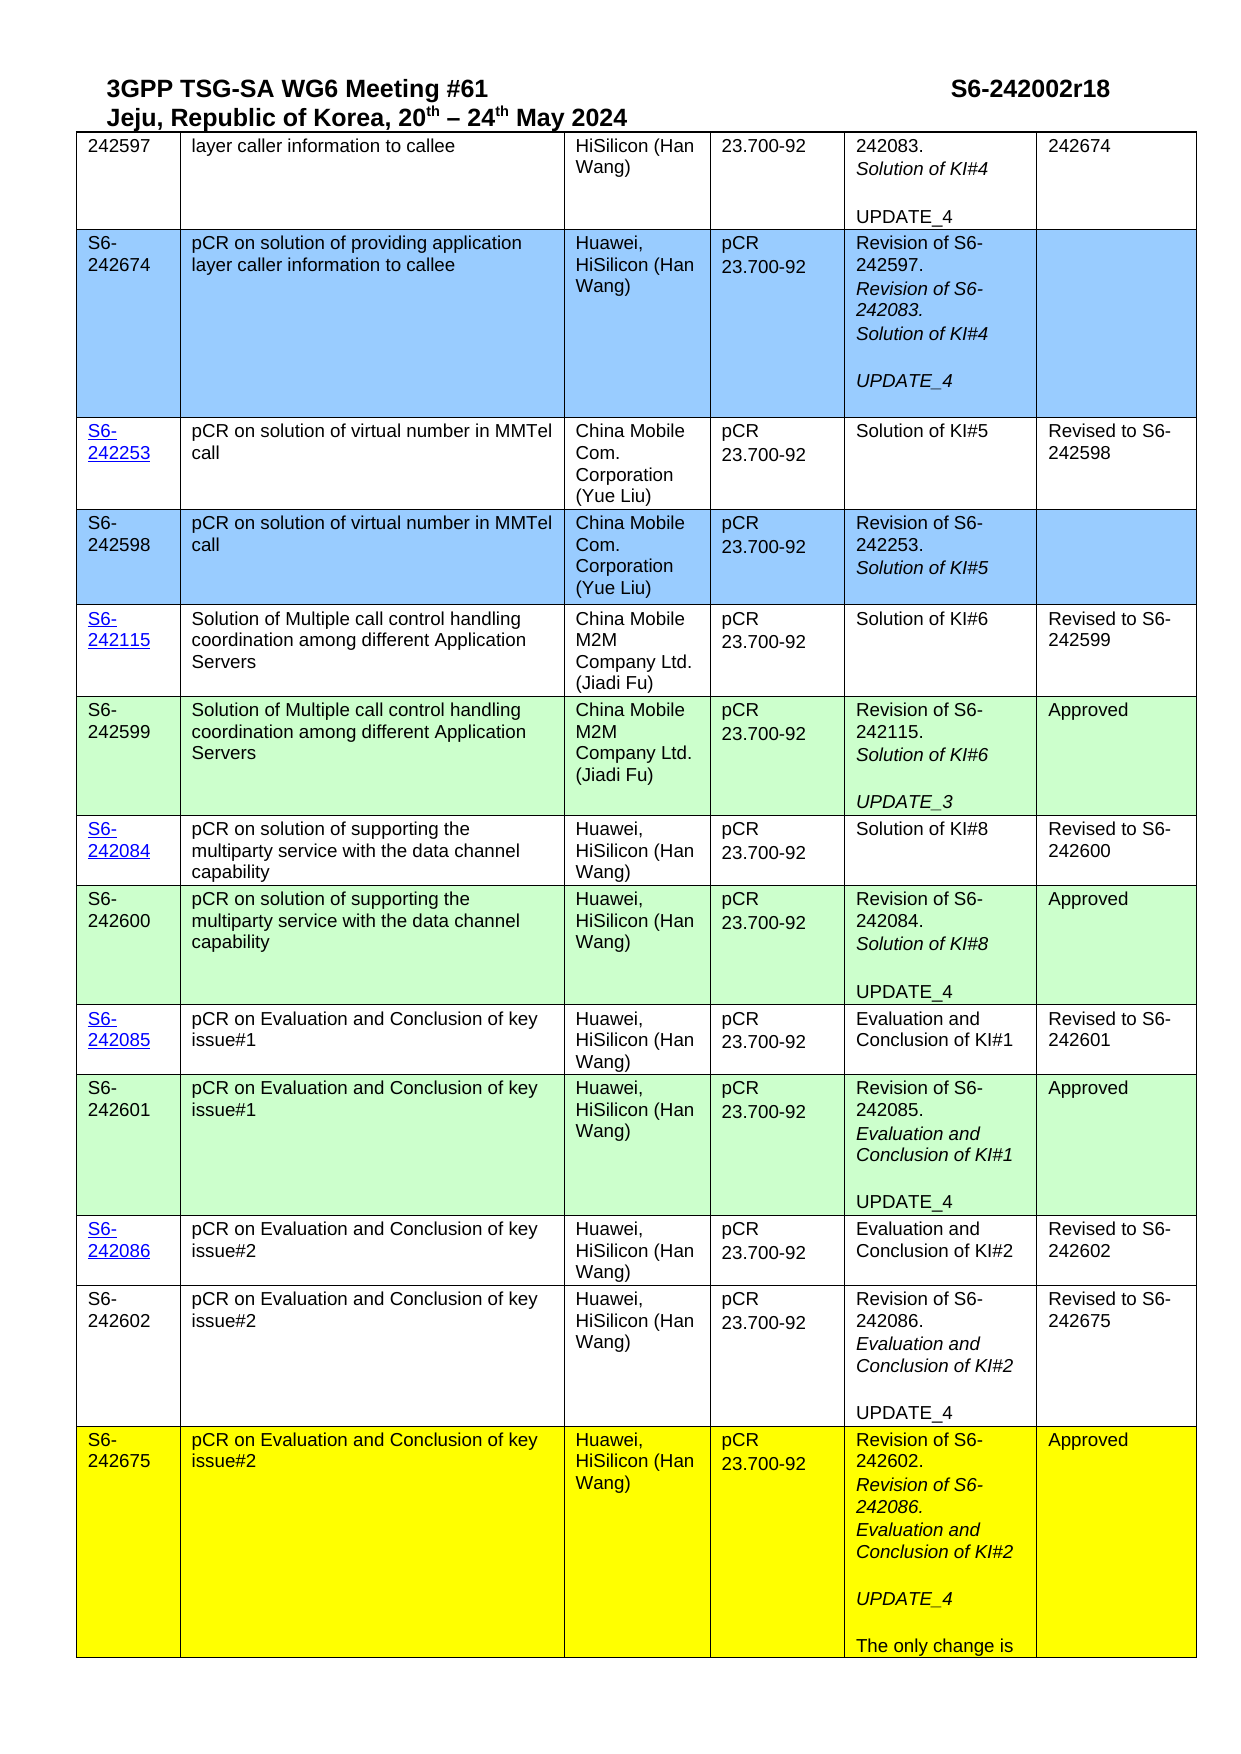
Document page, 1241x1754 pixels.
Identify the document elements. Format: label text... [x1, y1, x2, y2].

table_cell Revision of S6-242597. Revision of S6-242083. Solution of KI#4 UPDATE_4 [845, 230, 1036, 417]
table_cell Solution of Multiple call control handling coordination among different Application Servers [181, 697, 564, 815]
table_cell Huawei, HiSilicon (Han Wang) [565, 886, 710, 1004]
table_cell S6-242598 [77, 510, 180, 604]
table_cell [1037, 133, 1196, 229]
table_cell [565, 133, 710, 229]
table_cell pCR on Evaluation and Conclusion of key issue#1 [181, 1075, 564, 1215]
table_cell pCR 23.700-92 [711, 697, 844, 815]
table_cell pCR 23.700-92 [711, 816, 844, 885]
table_cell pCR on solution of supporting the multiparty service with the data channel capability [181, 816, 564, 885]
table_cell S6-242084 [77, 816, 180, 885]
table_cell S6-242602 [77, 1286, 180, 1426]
table_cell pCR on solution of providing application layer caller information to callee [181, 230, 564, 417]
table_cell Revised to S6-242598 [1037, 418, 1196, 509]
table_cell [1037, 230, 1196, 417]
table_cell Revised to S6-242602 [1037, 1216, 1196, 1285]
table_cell Revision of S6-242115. Solution of KI#6 UPDATE_3 [845, 697, 1036, 815]
table_cell pCR 23.700-92 [711, 1005, 844, 1074]
table_cell Revised to S6-242599 [1037, 605, 1196, 696]
table_cell Revision of S6-242085. Evaluation and Conclusion of KI#1 UPDATE_4 [845, 1075, 1036, 1215]
table_cell pCR on solution of virtual number in MMTel call [181, 418, 564, 509]
table_cell pCR on solution of supporting the multiparty service with the data channel capability [181, 886, 564, 1004]
table_cell pCR 23.700-92 [711, 1286, 844, 1426]
table_cell Revised to S6-242600 [1037, 816, 1196, 885]
table_cell Evaluation and Conclusion of KI#1 [845, 1005, 1036, 1074]
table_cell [845, 1427, 1036, 1657]
table_cell S6-242675 [77, 1427, 180, 1657]
table_cell pCR 23.700-92 [711, 1075, 844, 1215]
table_cell Revised to S6-242675 [1037, 1286, 1196, 1426]
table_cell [845, 133, 1036, 229]
table_cell Huawei, HiSilicon (Han Wang) [565, 1286, 710, 1426]
table_cell Approved [1037, 1075, 1196, 1215]
table_cell Huawei, HiSilicon (Han Wang) [565, 1075, 710, 1215]
table_cell S6-242600 [77, 886, 180, 1004]
table_cell Revision of S6-242084. Solution of KI#8 UPDATE_4 [845, 886, 1036, 1004]
table_cell S6-242253 [77, 418, 180, 509]
table_cell China Mobile Com. Corporation (Yue Liu) [565, 510, 710, 604]
table_cell S6-242599 [77, 697, 180, 815]
table_cell S6-242597 [77, 133, 180, 229]
table_cell Huawei, HiSilicon (Han Wang) [565, 1005, 710, 1074]
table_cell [181, 133, 564, 229]
table_cell pCR 23.700-92 [711, 1427, 844, 1657]
table_cell Huawei, HiSilicon (Han Wang) [565, 230, 710, 417]
table_cell pCR on Evaluation and Conclusion of key issue#1 [181, 1005, 564, 1074]
table_cell pCR 23.700-92 [711, 510, 844, 604]
table_cell Huawei, HiSilicon (Han Wang) [565, 816, 710, 885]
table_cell Revision of S6-242086. Evaluation and Conclusion of KI#2 UPDATE_4 [845, 1286, 1036, 1426]
table_cell pCR 23.700-92 [711, 1216, 844, 1285]
table_cell China Mobile Com. Corporation (Yue Liu) [565, 418, 710, 509]
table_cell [181, 1427, 564, 1657]
table_cell Approved [1037, 886, 1196, 1004]
table_cell Huawei, HiSilicon (Han Wang) [565, 1216, 710, 1285]
table_cell China Mobile M2M Company Ltd. (Jiadi Fu) [565, 697, 710, 815]
table_cell pCR on Evaluation and Conclusion of key issue#2 [181, 1286, 564, 1426]
table_cell pCR 23.700-92 [711, 418, 844, 509]
table_cell Approved [1037, 1427, 1196, 1657]
table_cell China Mobile M2M Company Ltd. (Jiadi Fu) [565, 605, 710, 696]
table_cell [1037, 510, 1196, 604]
table_cell Solution of Multiple call control handling coordination among different Application Servers [181, 605, 564, 696]
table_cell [565, 1427, 710, 1657]
table_cell pCR on Evaluation and Conclusion of key issue#2 [181, 1216, 564, 1285]
table_cell S6-242115 [77, 605, 180, 696]
table_cell Revised to S6-242601 [1037, 1005, 1196, 1074]
table_cell Solution of KI#8 [845, 816, 1036, 885]
table_cell S6-242086 [77, 1216, 180, 1285]
table_cell Evaluation and Conclusion of KI#2 [845, 1216, 1036, 1285]
table_cell pCR 23.700-92 [711, 886, 844, 1004]
table_cell pCR on solution of virtual number in MMTel call [181, 510, 564, 604]
table_cell Approved [1037, 697, 1196, 815]
table_cell Revision of S6-242253. Solution of KI#5 [845, 510, 1036, 604]
table_cell pCR 23.700-92 [711, 133, 844, 229]
table_cell S6-242085 [77, 1005, 180, 1074]
table_cell Solution of KI#6 [845, 605, 1036, 696]
table_cell S6-242601 [77, 1075, 180, 1215]
table_cell S6-242674 [77, 230, 180, 417]
table_cell Solution of KI#5 [845, 418, 1036, 509]
table_cell pCR 23.700-92 [711, 230, 844, 417]
table_cell pCR 23.700-92 [711, 605, 844, 696]
